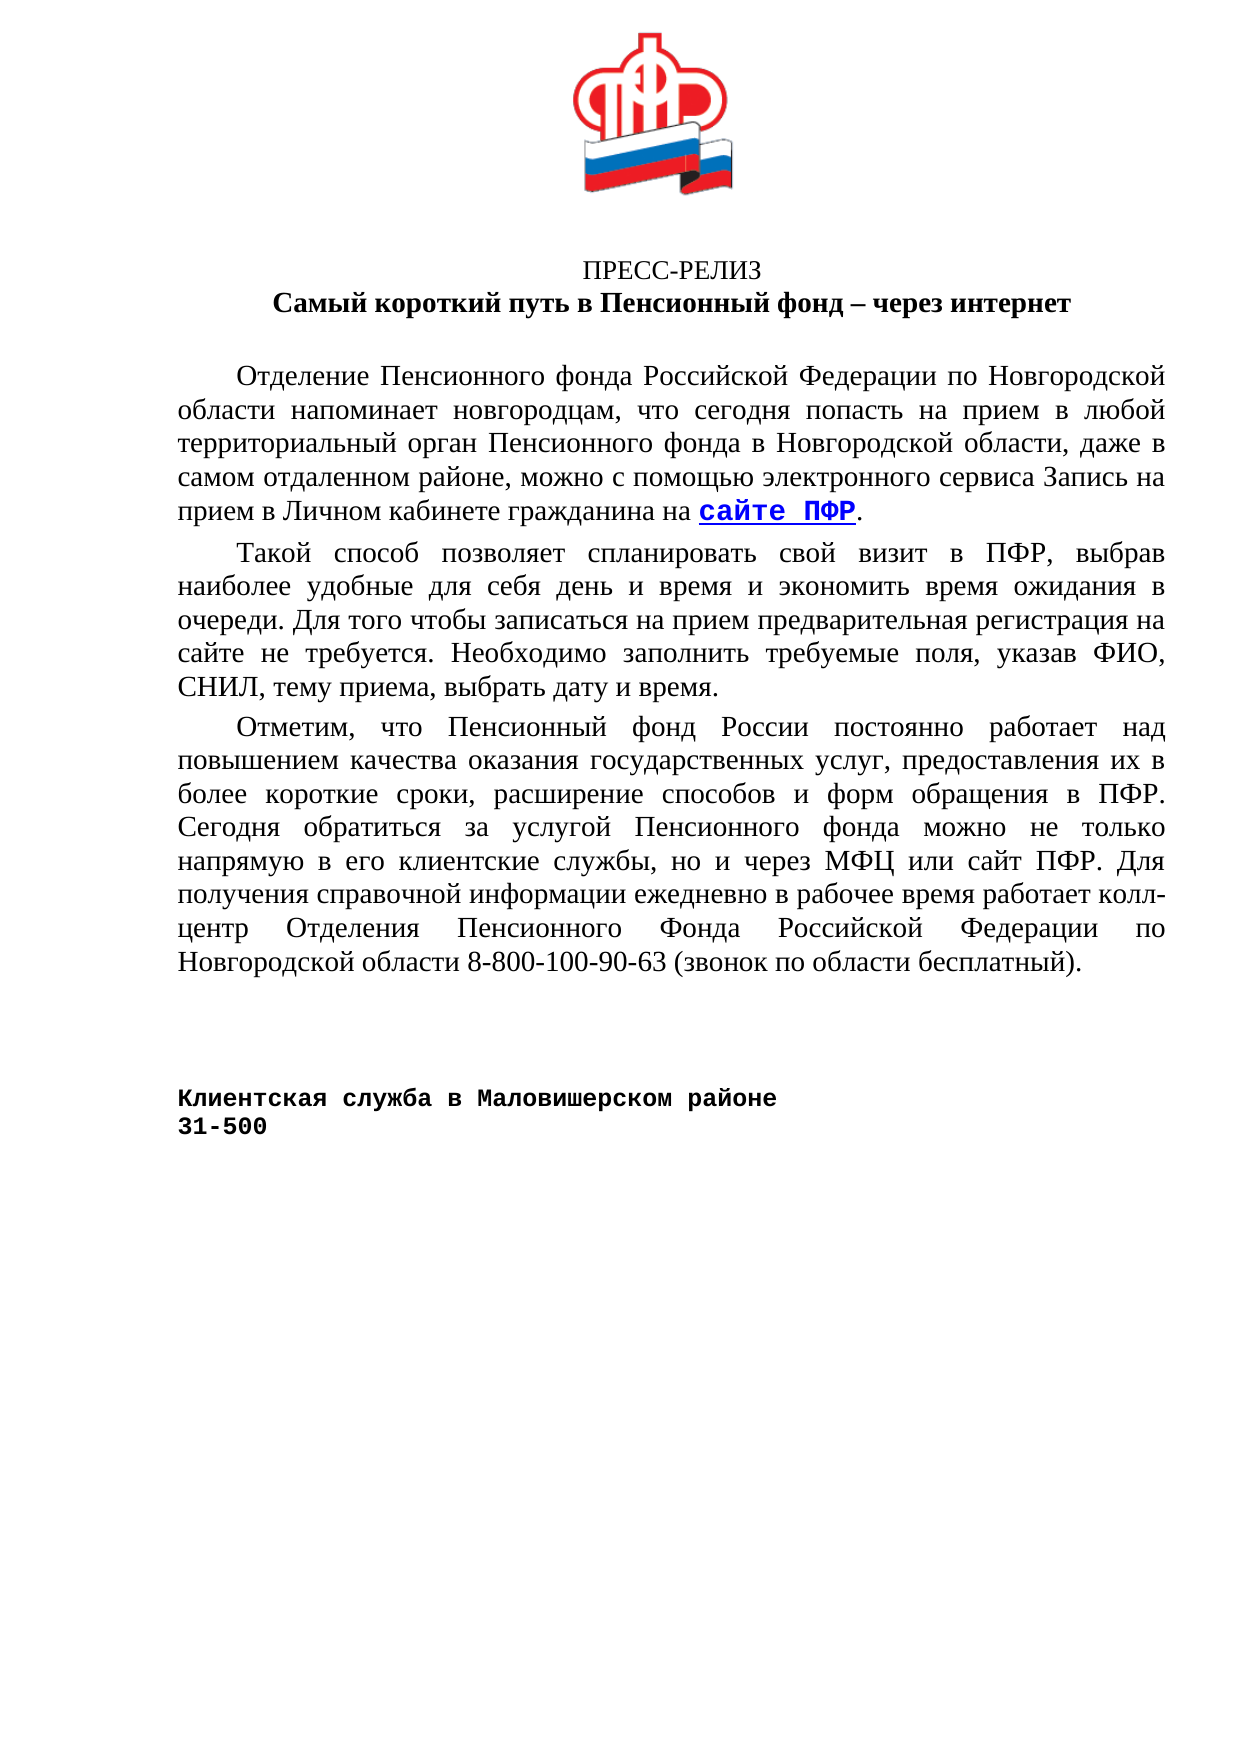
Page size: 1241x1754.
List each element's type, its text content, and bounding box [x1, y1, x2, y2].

text Такой способ позволяет спланировать свой визит в ПФР, выбрав наиболее удобные для себя день и время и экономить время ожидания в очереди. Для того чтобы записаться на прием предварительная регистрация на сайте не требуется. Необходимо заполнить требуемые поля, указав ФИО, СНИЛ, тему приема, выбрать дату и время. [177, 535, 1167, 703]
text Клиентская служба в Маловишерском районе [177, 1085, 1167, 1113]
picture [552, 13, 759, 220]
text 31-500 [177, 1113, 1167, 1142]
text Самый короткий путь в Пенсионный фонд – через интернет [177, 285, 1167, 319]
text Отделение Пенсионного фонда Российской Федерации по Новгородской области напоминает новгородцам, что сегодня попасть на прием в любой территориальный орган Пенсионного фонда в Новгородской области, даже в самом отдаленном районе, можно с помощью электронного сервиса Запись на прием в Личном кабинете гражданина на сайте ПФР. [177, 358, 1167, 529]
text ПРЕСС-РЕЛИЗ [177, 254, 1167, 285]
text Отметим, что Пенсионный фонд России постоянно работает над повышением качества оказания государственных услуг, предоставления их в более короткие сроки, расширение способов и форм обращения в ПФР. Сегодня обратиться за услугой Пенсионного фонда можно не только напрямую в его клиентские службы, но и через МФЦ или сайт ПФР. Для получения справочной информации ежедневно в рабочее время работает колл-центр Отделения Пенсионного Фонда Российской Федерации по Новгородской области 8-800-100-90-63 (звонок по области бесплатный). [177, 709, 1167, 977]
